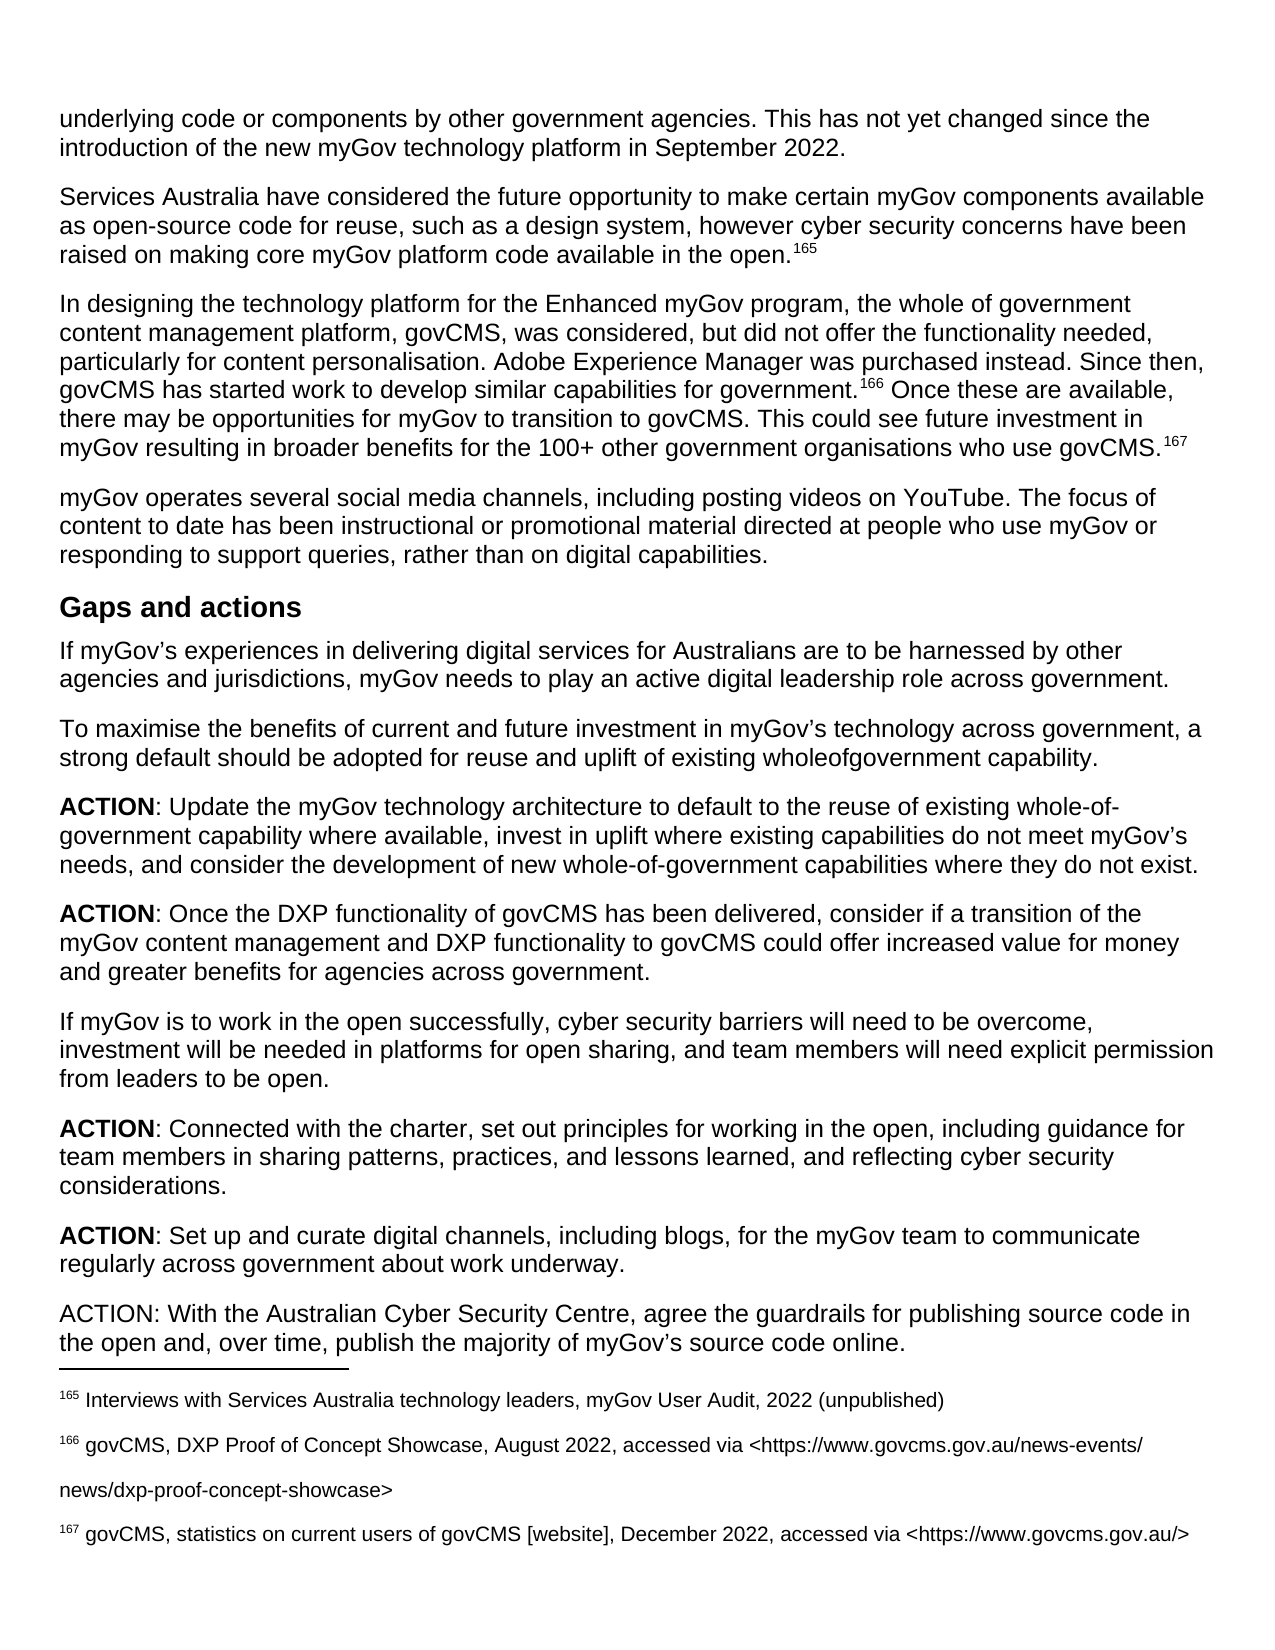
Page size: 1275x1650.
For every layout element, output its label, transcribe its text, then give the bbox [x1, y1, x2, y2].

text In designing the technology platform for the Enhanced myGov program, the whole of government content management platform, govCMS, was considered, but did not offer the functionality needed, particularly for content personalisation. Adobe Experience Manager was purchased instead. Since then, govCMS has started work to develop similar capabilities for government. Once these are available, there may be opportunities for myGov to transition to govCMS. This could see future investment in myGov resulting in broader benefits for the 100+ other government organisations who use govCMS. [59, 289, 1216, 462]
text myGov operates several social media channels, including posting videos on YouTube. The focus of content to date has been instructional or promotional material directed at people who use myGov or responding to support queries, rather than on digital capabilities. [59, 482, 1216, 569]
subtitle Gaps and actions [59, 589, 1216, 623]
text ACTION: Set up and curate digital channels, including blogs, for the myGov team to communicate regularly across government about work underway. [59, 1221, 1216, 1278]
text If myGov’s experiences in delivering digital services for Australians are to be harnessed by other agencies and jurisdictions, myGov needs to play an active digital leadership role across government. [59, 636, 1216, 693]
text ACTION: Once the DXP functionality of govCMS has been delivered, consider if a transition of the myGov content management and DXP functionality to govCMS could offer increased value for money and greater benefits for agencies across government. [59, 899, 1216, 986]
text ACTION: Connected with the charter, set out principles for working in the open, including guidance for team members in sharing patterns, practices, and lessons learned, and reflecting cyber security considerations. [59, 1113, 1216, 1200]
text To maximise the benefits of current and future investment in myGov’s technology across government, a strong default should be adopted for reuse and uplift of existing wholeofgovernment capability. [59, 714, 1216, 771]
text If myGov is to work in the open successfully, cyber security barriers will need to be overcome, investment will be needed in platforms for open sharing, and team members will need explicit permission from leaders to be open. [59, 1006, 1216, 1093]
text ACTION: With the Australian Cyber Security Centre, agree the guardrails for publishing source code in the open and, over time, publish the majority of myGov’s source code online. [59, 1299, 1216, 1356]
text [59, 104, 1216, 161]
text Services Australia have considered the future opportunity to make certain myGov components available as open-source code for reuse, such as a design system, however cyber security concerns have been raised on making core myGov platform code available in the open. [59, 182, 1216, 268]
text ACTION: Update the myGov technology architecture to default to the reuse of existing whole-of-government capability where available, invest in uplift where existing capabilities do not meet myGov’s needs, and consider the development of new whole-of-government capabilities where they do not exist. [59, 792, 1216, 878]
